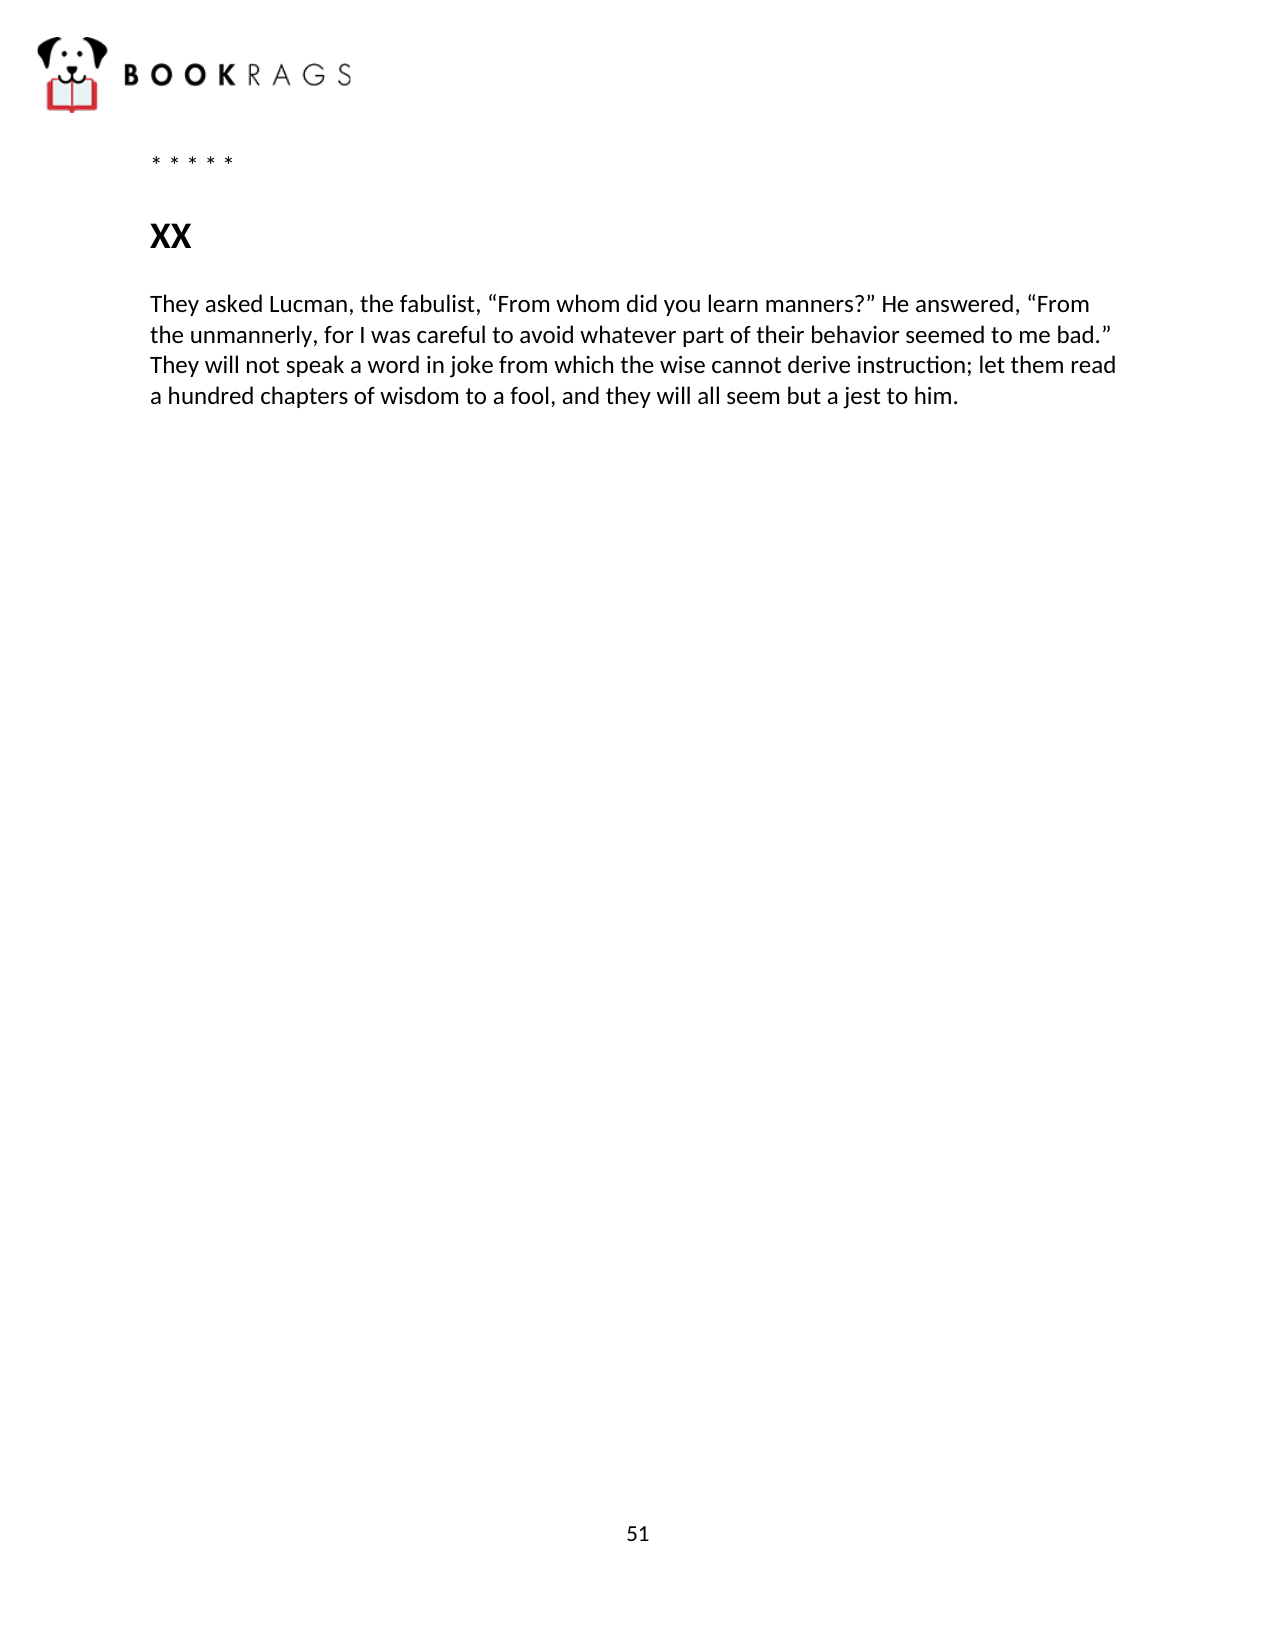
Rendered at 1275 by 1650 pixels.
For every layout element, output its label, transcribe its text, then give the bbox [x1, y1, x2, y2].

text XX [150, 212, 1125, 257]
text They asked Lucman, the fabulist, “From whom did you learn manners?” He answered, “From the unmannerly, for I was careful to avoid whatever part of their behavior seemed to me bad.” They will not speak a word in joke from which the wise cannot derive instruction; let them read a hundred chapters of wisdom to a fool, and they will all seem but a jest to him. [150, 289, 1125, 411]
picture [37, 37, 351, 113]
text * * * * * [150, 150, 1125, 181]
